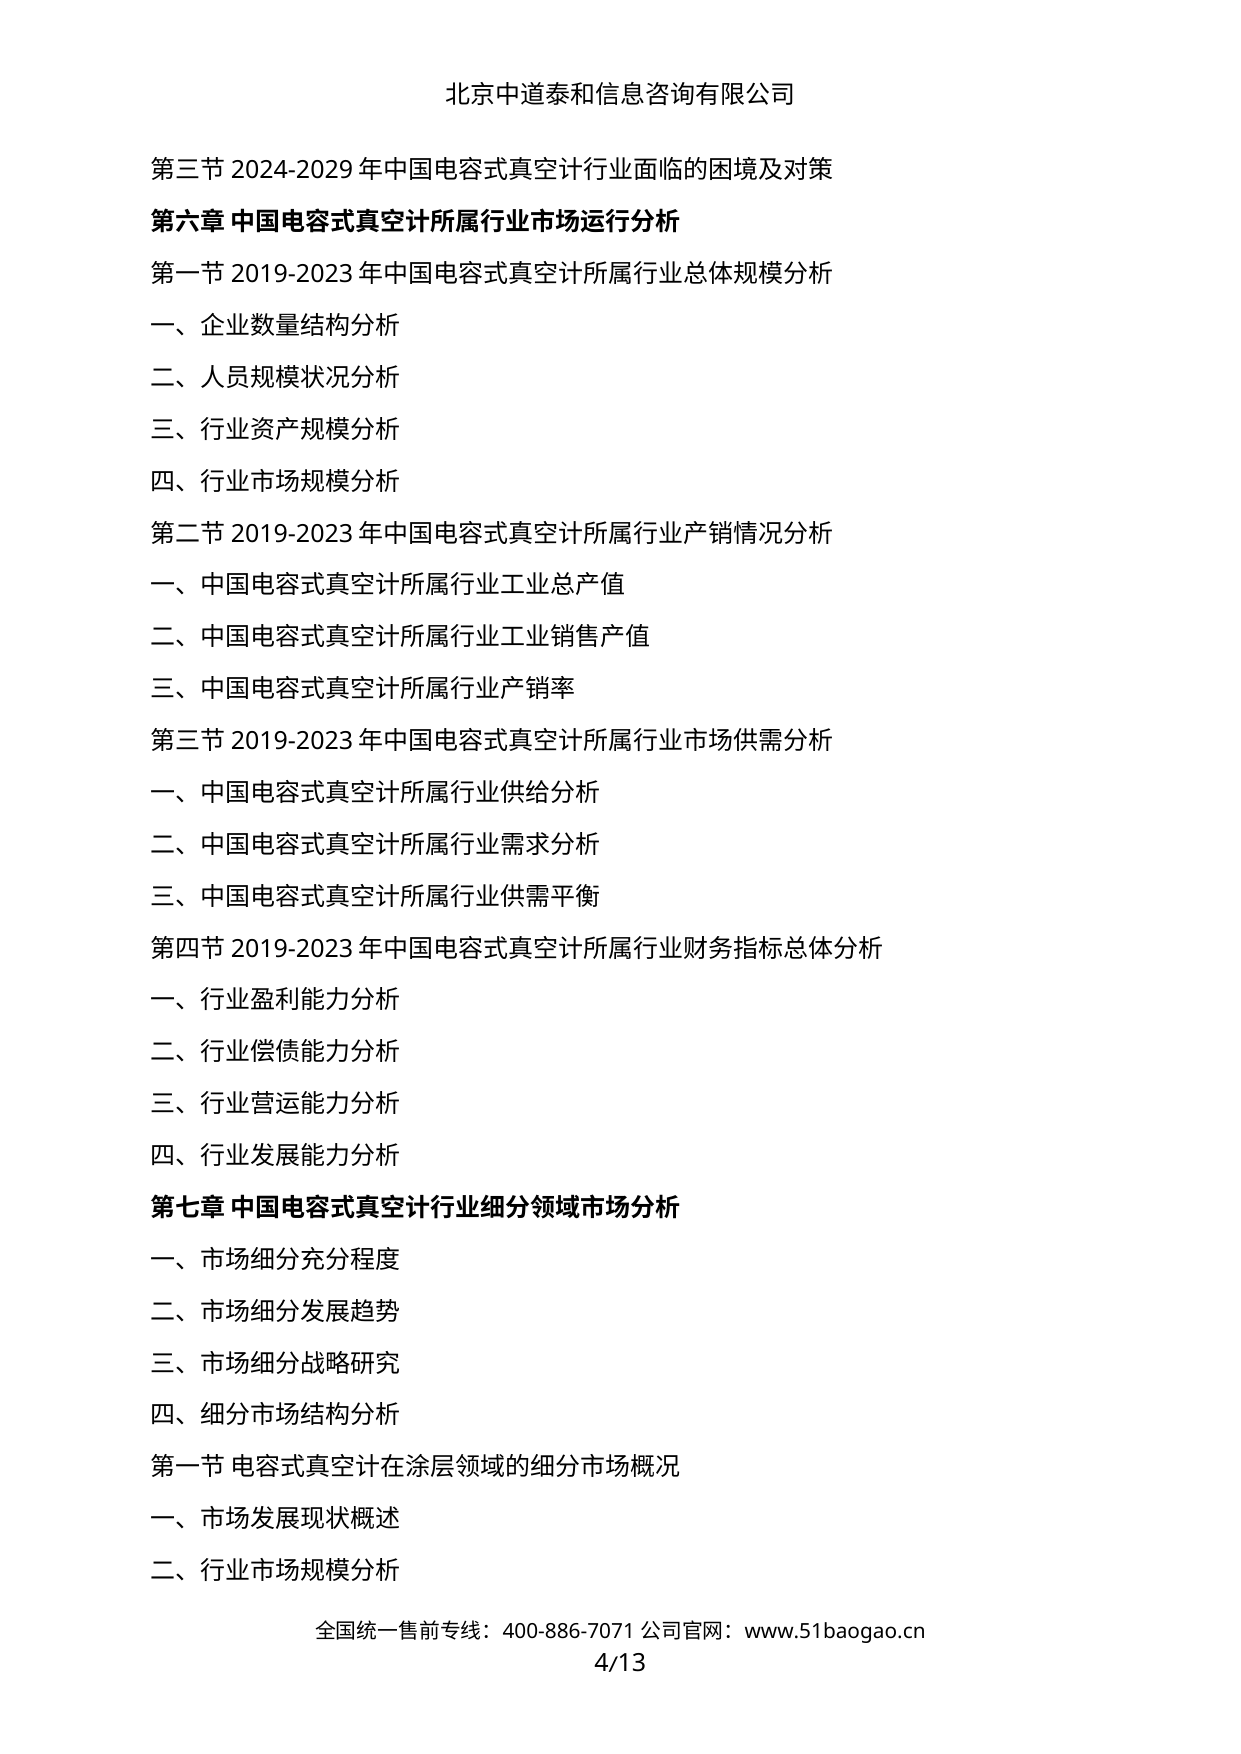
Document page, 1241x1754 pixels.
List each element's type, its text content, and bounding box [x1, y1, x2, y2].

text 四、细分市场结构分析 [150, 1395, 1090, 1431]
text 第四节 2019-2023年中国电容式真空计所属行业财务指标总体分析 [150, 928, 1090, 964]
text 第三节 2019-2023年中国电容式真空计所属行业市场供需分析 [150, 721, 1090, 757]
text 三、市场细分战略研究 [150, 1343, 1090, 1379]
text 一、市场细分充分程度 [150, 1239, 1090, 1276]
text 三、行业营运能力分析 [150, 1084, 1090, 1120]
text 第二节 2019-2023年中国电容式真空计所属行业产销情况分析 [150, 513, 1090, 549]
text 二、行业市场规模分析 [150, 1551, 1090, 1587]
text 一、行业盈利能力分析 [150, 980, 1090, 1016]
text 四、行业市场规模分析 [150, 461, 1090, 497]
text 二、中国电容式真空计所属行业需求分析 [150, 824, 1090, 861]
text 一、市场发展现状概述 [150, 1499, 1090, 1535]
text 二、人员规模状况分析 [150, 357, 1090, 394]
text 第六章 中国电容式真空计所属行业市场运行分析 [150, 202, 1090, 238]
text 四、行业发展能力分析 [150, 1136, 1090, 1172]
text 一、中国电容式真空计所属行业供给分析 [150, 772, 1090, 809]
text 第一节 电容式真空计在涂层领域的细分市场概况 [150, 1447, 1090, 1483]
text 二、行业偿债能力分析 [150, 1032, 1090, 1068]
text 三、中国电容式真空计所属行业供需平衡 [150, 876, 1090, 912]
text 一、企业数量结构分析 [150, 306, 1090, 342]
text 第七章 中国电容式真空计行业细分领域市场分析 [150, 1187, 1090, 1224]
text 二、市场细分发展趋势 [150, 1291, 1090, 1327]
text 第一节 2019-2023年中国电容式真空计所属行业总体规模分析 [150, 254, 1090, 290]
text 三、中国电容式真空计所属行业产销率 [150, 669, 1090, 705]
text 二、中国电容式真空计所属行业工业销售产值 [150, 617, 1090, 653]
text 一、中国电容式真空计所属行业工业总产值 [150, 565, 1090, 601]
text 第三节 2024-2029年中国电容式真空计行业面临的困境及对策 [150, 150, 1090, 186]
text 三、行业资产规模分析 [150, 409, 1090, 446]
